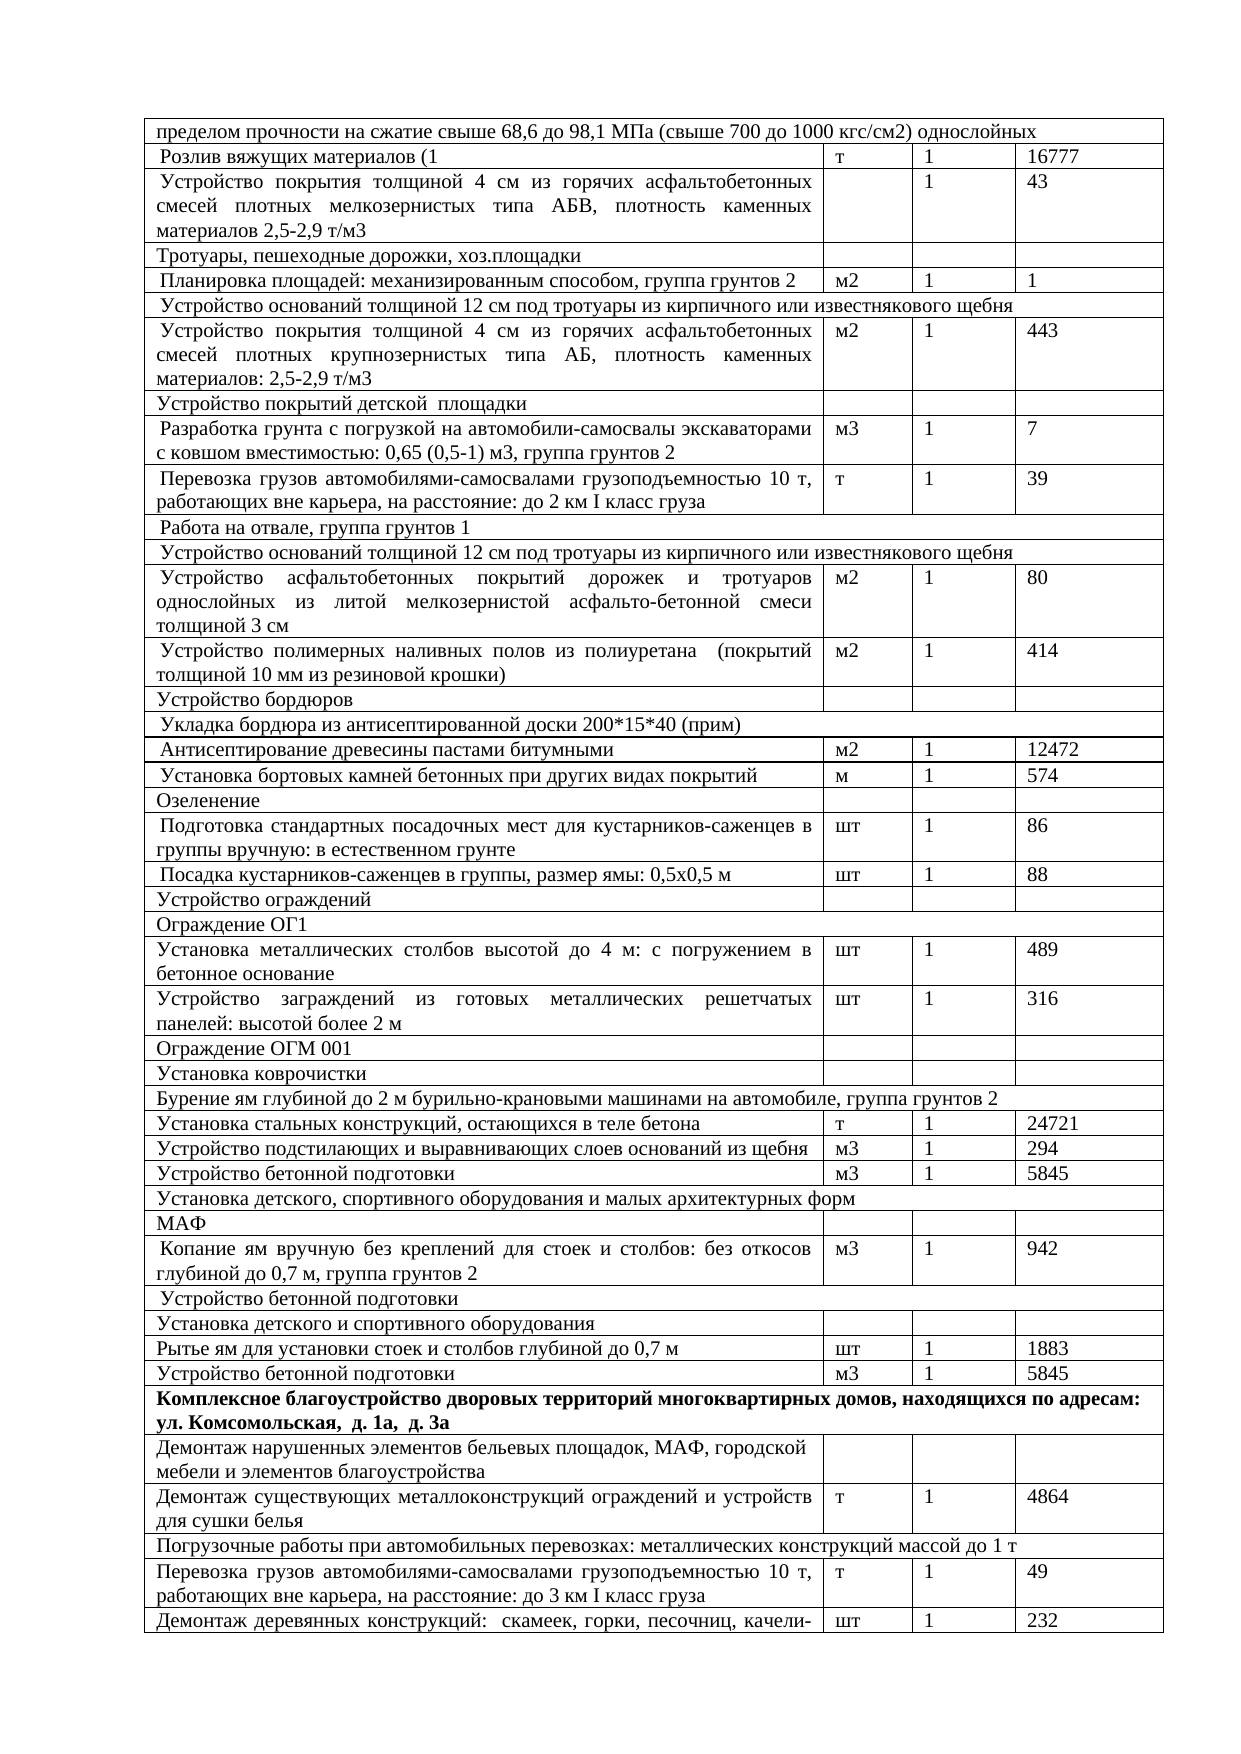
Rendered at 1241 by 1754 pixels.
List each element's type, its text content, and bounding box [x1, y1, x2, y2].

table_cell шт [824, 1336, 912, 1360]
table_cell 80 [1016, 565, 1163, 637]
table_cell [1016, 1435, 1163, 1483]
table_cell [913, 391, 1015, 415]
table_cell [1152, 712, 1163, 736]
table_cell [913, 1311, 1015, 1335]
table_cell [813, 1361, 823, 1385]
table_cell [824, 169, 912, 242]
table_cell [824, 1435, 912, 1483]
table_cell [824, 1036, 912, 1059]
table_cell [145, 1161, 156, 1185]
table_cell 1 [1016, 268, 1163, 292]
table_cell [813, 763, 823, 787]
table_cell [824, 1211, 912, 1235]
table_cell 1 [913, 763, 1015, 787]
table_cell Установка коврочистки [145, 1061, 823, 1085]
table_cell [913, 1435, 1015, 1483]
table_cell Устройство бордюров [145, 687, 823, 711]
table_cell м2 [824, 565, 912, 637]
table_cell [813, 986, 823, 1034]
table_cell [913, 687, 1015, 711]
table_cell 1 [913, 986, 1015, 1034]
table_cell 1 [913, 1608, 1015, 1632]
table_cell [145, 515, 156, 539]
table_cell шт [824, 986, 912, 1034]
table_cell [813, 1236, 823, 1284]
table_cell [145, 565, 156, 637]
table_cell 1 [913, 1136, 1015, 1160]
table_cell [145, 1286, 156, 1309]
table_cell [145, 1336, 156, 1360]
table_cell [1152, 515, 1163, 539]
table_cell 1 [913, 1559, 1015, 1607]
table_cell м [824, 763, 912, 787]
table_cell 1883 [1016, 1336, 1163, 1360]
table_cell Ограждение ОГМ 001 [145, 1036, 823, 1059]
table_cell Устройство покрытий детской площадки [145, 391, 823, 415]
table_cell [1016, 1311, 1163, 1335]
table_cell [1016, 243, 1163, 267]
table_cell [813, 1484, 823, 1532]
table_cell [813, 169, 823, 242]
table_cell м2 [824, 638, 912, 686]
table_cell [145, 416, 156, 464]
table_cell 1 [913, 638, 1015, 686]
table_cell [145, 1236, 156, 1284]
table_cell [913, 788, 1015, 812]
table_cell 232 [1016, 1608, 1163, 1632]
table_cell 1 [913, 144, 1015, 168]
table_cell [913, 1061, 1015, 1085]
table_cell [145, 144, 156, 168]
table_cell МАФ [145, 1211, 823, 1235]
table_cell 1 [913, 937, 1015, 985]
table_cell 1 [913, 416, 1015, 464]
table_cell 1 [913, 1484, 1015, 1532]
table_cell Установка детского, спортивного оборудования и малых архитектурных форм [145, 1186, 1163, 1210]
table_cell т [824, 465, 912, 513]
table_cell шт [824, 862, 912, 886]
table_cell Установка детского и спортивного оборудования [145, 1311, 823, 1335]
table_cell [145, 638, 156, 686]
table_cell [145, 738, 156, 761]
table_cell т [824, 144, 912, 168]
table_cell [1016, 391, 1163, 415]
table_cell 1 [913, 268, 1015, 292]
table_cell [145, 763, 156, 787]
table_cell [913, 243, 1015, 267]
table_cell 1 [913, 465, 1015, 513]
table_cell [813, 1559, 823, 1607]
table_cell 4864 [1016, 1484, 1163, 1532]
table_cell 5845 [1016, 1161, 1163, 1185]
table_cell т [824, 1111, 912, 1135]
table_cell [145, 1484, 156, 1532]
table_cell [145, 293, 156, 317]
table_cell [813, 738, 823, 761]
table_cell [913, 887, 1015, 911]
table_cell 1 [913, 813, 1015, 861]
table_cell м3 [824, 1161, 912, 1185]
table_cell 443 [1016, 318, 1163, 390]
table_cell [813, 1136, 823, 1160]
table_cell [824, 391, 912, 415]
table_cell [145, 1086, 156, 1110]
table_cell 1 [913, 1361, 1015, 1385]
table_cell 1 [913, 1236, 1015, 1284]
table_cell 7 [1016, 416, 1163, 464]
table_cell Устройство ограждений [145, 887, 823, 911]
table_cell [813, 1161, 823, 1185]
table_cell м2 [824, 738, 912, 761]
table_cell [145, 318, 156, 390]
table_cell 414 [1016, 638, 1163, 686]
table_cell 316 [1016, 986, 1163, 1034]
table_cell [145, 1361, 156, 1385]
table_cell шт [824, 813, 912, 861]
table_cell [824, 1311, 912, 1335]
table_cell 5845 [1016, 1361, 1163, 1385]
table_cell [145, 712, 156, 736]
table_cell м3 [824, 1136, 912, 1160]
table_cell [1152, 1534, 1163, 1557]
table_cell 16777 [1016, 144, 1163, 168]
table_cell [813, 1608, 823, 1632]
table_cell м3 [824, 1236, 912, 1284]
table_cell 86 [1016, 813, 1163, 861]
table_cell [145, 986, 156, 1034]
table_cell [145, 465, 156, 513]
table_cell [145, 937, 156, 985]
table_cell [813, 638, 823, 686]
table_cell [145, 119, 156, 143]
table_cell [824, 243, 912, 267]
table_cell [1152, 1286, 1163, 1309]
table_cell 489 [1016, 937, 1163, 985]
table_cell [824, 788, 912, 812]
table_cell 12472 [1016, 738, 1163, 761]
table_cell 43 [1016, 169, 1163, 242]
table_cell 1 [913, 1336, 1015, 1360]
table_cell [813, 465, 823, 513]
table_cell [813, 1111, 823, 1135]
table_cell 1 [913, 1111, 1015, 1135]
table_cell [824, 887, 912, 911]
table_cell 294 [1016, 1136, 1163, 1160]
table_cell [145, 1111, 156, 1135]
table_cell 1 [913, 565, 1015, 637]
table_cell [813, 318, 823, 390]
table_cell 574 [1016, 763, 1163, 787]
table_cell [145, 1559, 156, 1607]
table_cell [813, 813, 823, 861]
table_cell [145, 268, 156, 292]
table_cell Ограждение ОГ1 [145, 912, 1163, 936]
table_cell [1016, 1036, 1163, 1059]
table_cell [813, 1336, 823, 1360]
table_cell 1 [913, 862, 1015, 886]
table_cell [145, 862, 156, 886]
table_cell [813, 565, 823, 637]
table_cell т [824, 1559, 912, 1607]
table_cell шт [824, 1608, 912, 1632]
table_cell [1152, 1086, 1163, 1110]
table_cell 1 [913, 738, 1015, 761]
table_cell м2 [824, 268, 912, 292]
table_cell [913, 1211, 1015, 1235]
table_cell [1016, 1211, 1163, 1235]
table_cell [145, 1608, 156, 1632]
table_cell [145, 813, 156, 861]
table_cell Демонтаж нарушенных элементов бельевых площадок, МАФ, городской мебели и элементов благоустройства [145, 1435, 823, 1483]
table_cell м2 [824, 318, 912, 390]
table_cell т [824, 1484, 912, 1532]
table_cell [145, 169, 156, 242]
table_cell 39 [1016, 465, 1163, 513]
table_cell м3 [824, 416, 912, 464]
table_cell 1 [913, 318, 1015, 390]
table_cell 1 [913, 1161, 1015, 1185]
table_cell шт [824, 937, 912, 985]
table_cell Комплексное благоустройство дворовых территорий многоквартирных домов, находящихся по адресам: ул. Комсомольская, д. 1а, д. 3а [145, 1386, 1163, 1434]
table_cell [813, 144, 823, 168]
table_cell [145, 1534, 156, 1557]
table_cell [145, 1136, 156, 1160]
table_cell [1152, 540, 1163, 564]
table_cell 49 [1016, 1559, 1163, 1607]
table_cell [913, 1036, 1015, 1059]
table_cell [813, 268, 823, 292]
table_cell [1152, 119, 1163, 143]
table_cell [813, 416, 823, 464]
table_cell 942 [1016, 1236, 1163, 1284]
table_cell 24721 [1016, 1111, 1163, 1135]
table_cell [824, 687, 912, 711]
table_cell [1016, 788, 1163, 812]
table_cell Тротуары, пешеходные дорожки, хоз.площадки [145, 243, 823, 267]
table_cell м3 [824, 1361, 912, 1385]
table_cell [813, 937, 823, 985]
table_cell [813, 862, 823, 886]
table_cell [1016, 887, 1163, 911]
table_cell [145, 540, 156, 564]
table_cell 88 [1016, 862, 1163, 886]
table_cell [1016, 1061, 1163, 1085]
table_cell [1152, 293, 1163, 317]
table_cell Озеленение [145, 788, 823, 812]
table_cell 1 [913, 169, 1015, 242]
table_cell [1016, 687, 1163, 711]
table_cell [824, 1061, 912, 1085]
